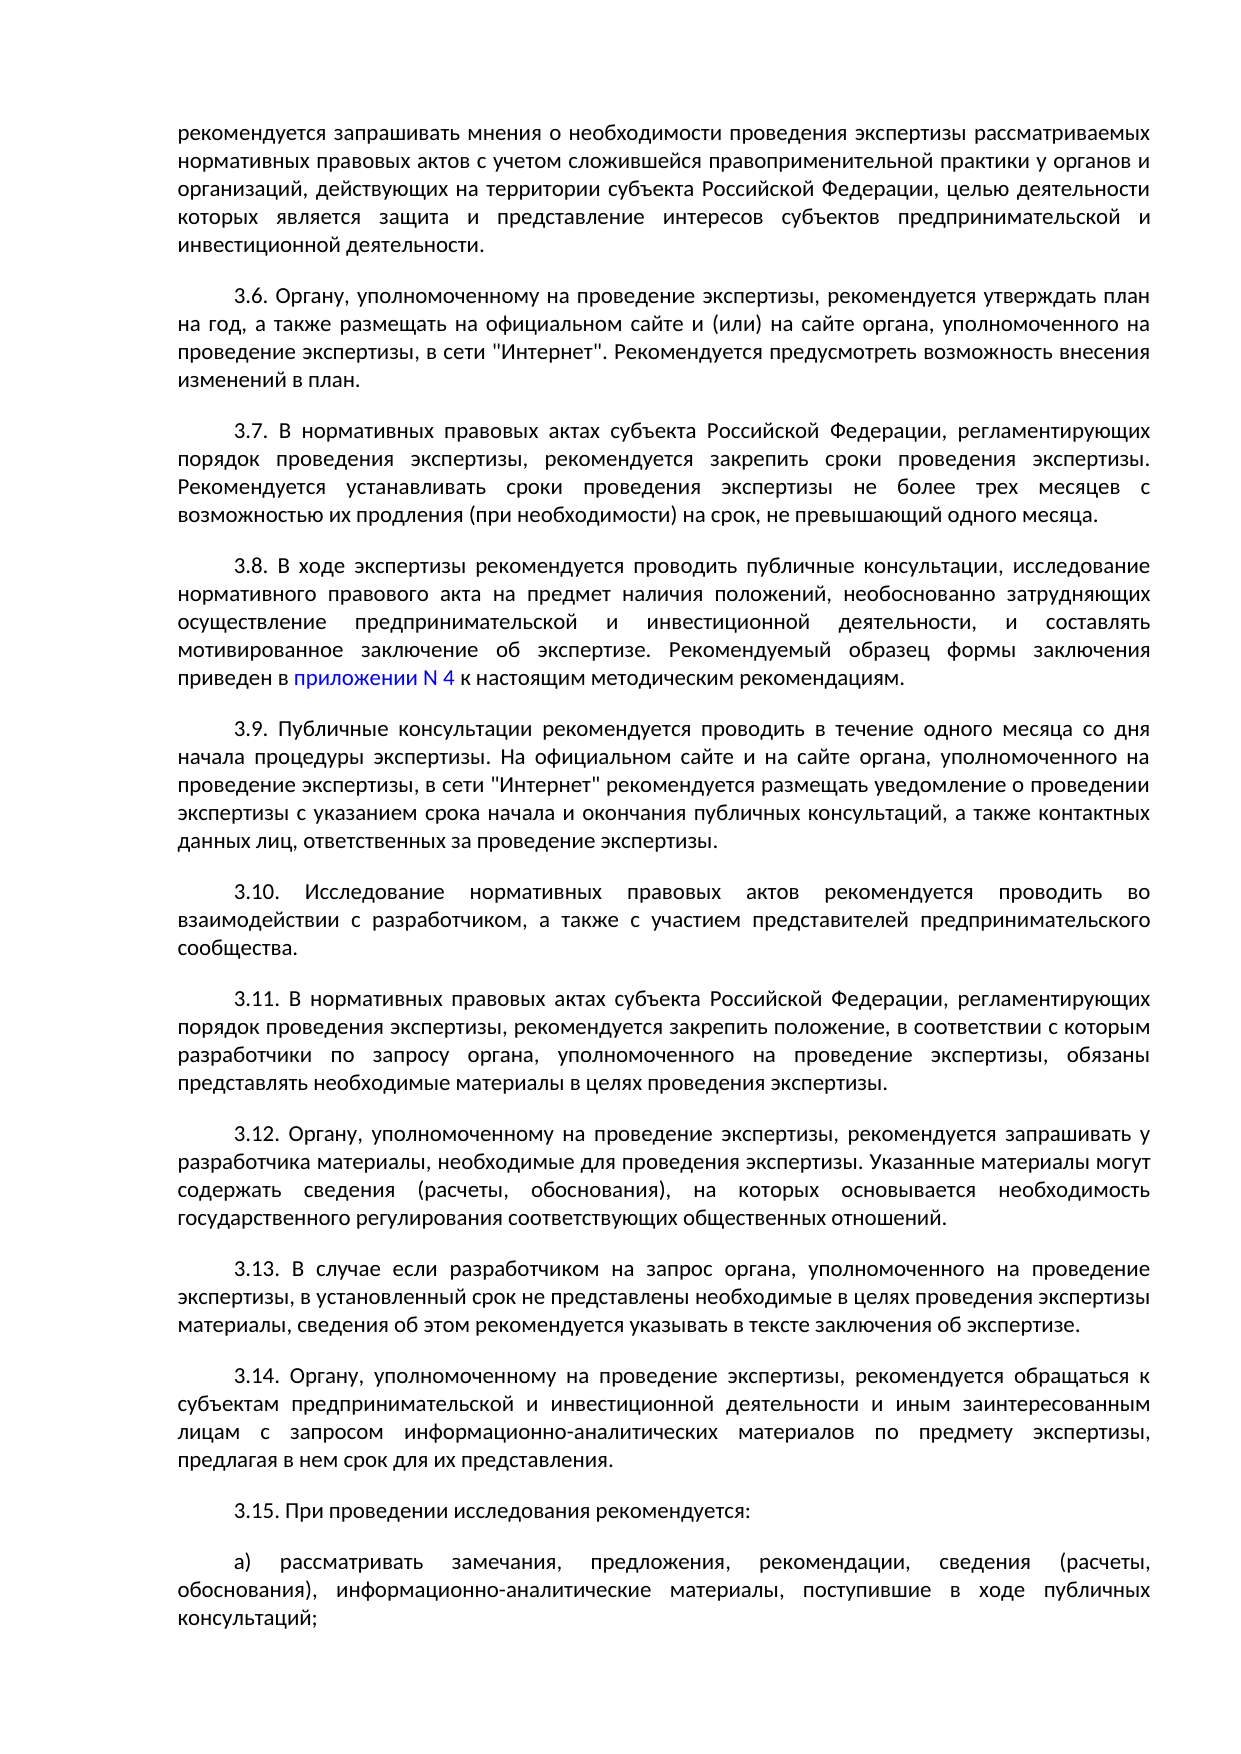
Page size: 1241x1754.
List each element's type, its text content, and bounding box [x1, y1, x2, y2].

text 3.6. Органу, уполномоченному на проведение экспертизы, рекомендуется утверждать план на год, а также размещать на официальном сайте и (или) на сайте органа, уполномоченного на проведение экспертизы, в сети "Интернет". Рекомендуется предусмотреть возможность внесения изменений в план. [177, 281, 1152, 393]
text 3.9. Публичные консультации рекомендуется проводить в течение одного месяца со дня начала процедуры экспертизы. На официальном сайте и на сайте органа, уполномоченного на проведение экспертизы, в сети "Интернет" рекомендуется размещать уведомление о проведении экспертизы с указанием срока начала и окончания публичных консультаций, а также контактных данных лиц, ответственных за проведение экспертизы. [177, 714, 1152, 854]
text 3.11. В нормативных правовых актах субъекта Российской Федерации, регламентирующих порядок проведения экспертизы, рекомендуется закрепить положение, в соответствии с которым разработчики по запросу органа, уполномоченного на проведение экспертизы, обязаны представлять необходимые материалы в целях проведения экспертизы. [177, 984, 1152, 1096]
text 3.8. В ходе экспертизы рекомендуется проводить публичные консультации, исследование нормативного правового акта на предмет наличия положений, необоснованно затрудняющих осуществление предпринимательской и инвестиционной деятельности, и составлять мотивированное заключение об экспертизе. Рекомендуемый образец формы заключения приведен в приложении N 4 к настоящим методическим рекомендациям. [177, 551, 1152, 691]
text 3.15. При проведении исследования рекомендуется: [177, 1496, 1152, 1524]
text 3.13. В случае если разработчиком на запрос органа, уполномоченного на проведение экспертизы, в установленный срок не представлены необходимые в целях проведения экспертизы материалы, сведения об этом рекомендуется указывать в тексте заключения об экспертизе. [177, 1254, 1152, 1338]
text а) рассматривать замечания, предложения, рекомендации, сведения (расчеты, обоснования), информационно-аналитические материалы, поступившие в ходе публичных консультаций; [177, 1547, 1152, 1631]
text 3.14. Органу, уполномоченному на проведение экспертизы, рекомендуется обращаться к субъектам предпринимательской и инвестиционной деятельности и иным заинтересованным лицам с запросом информационно-аналитических материалов по предмету экспертизы, предлагая в нем срок для их представления. [177, 1361, 1152, 1473]
text 3.7. В нормативных правовых актах субъекта Российской Федерации, регламентирующих порядок проведения экспертизы, рекомендуется закрепить сроки проведения экспертизы. Рекомендуется устанавливать сроки проведения экспертизы не более трех месяцев с возможностью их продления (при необходимости) на срок, не превышающий одного месяца. [177, 416, 1152, 528]
text 3.12. Органу, уполномоченному на проведение экспертизы, рекомендуется запрашивать у разработчика материалы, необходимые для проведения экспертизы. Указанные материалы могут содержать сведения (расчеты, обоснования), на которых основывается необходимость государственного регулирования соответствующих общественных отношений. [177, 1119, 1152, 1231]
text 3.10. Исследование нормативных правовых актов рекомендуется проводить во взаимодействии с разработчиком, а также с участием представителей предпринимательского сообщества. [177, 877, 1152, 961]
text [177, 118, 1152, 258]
